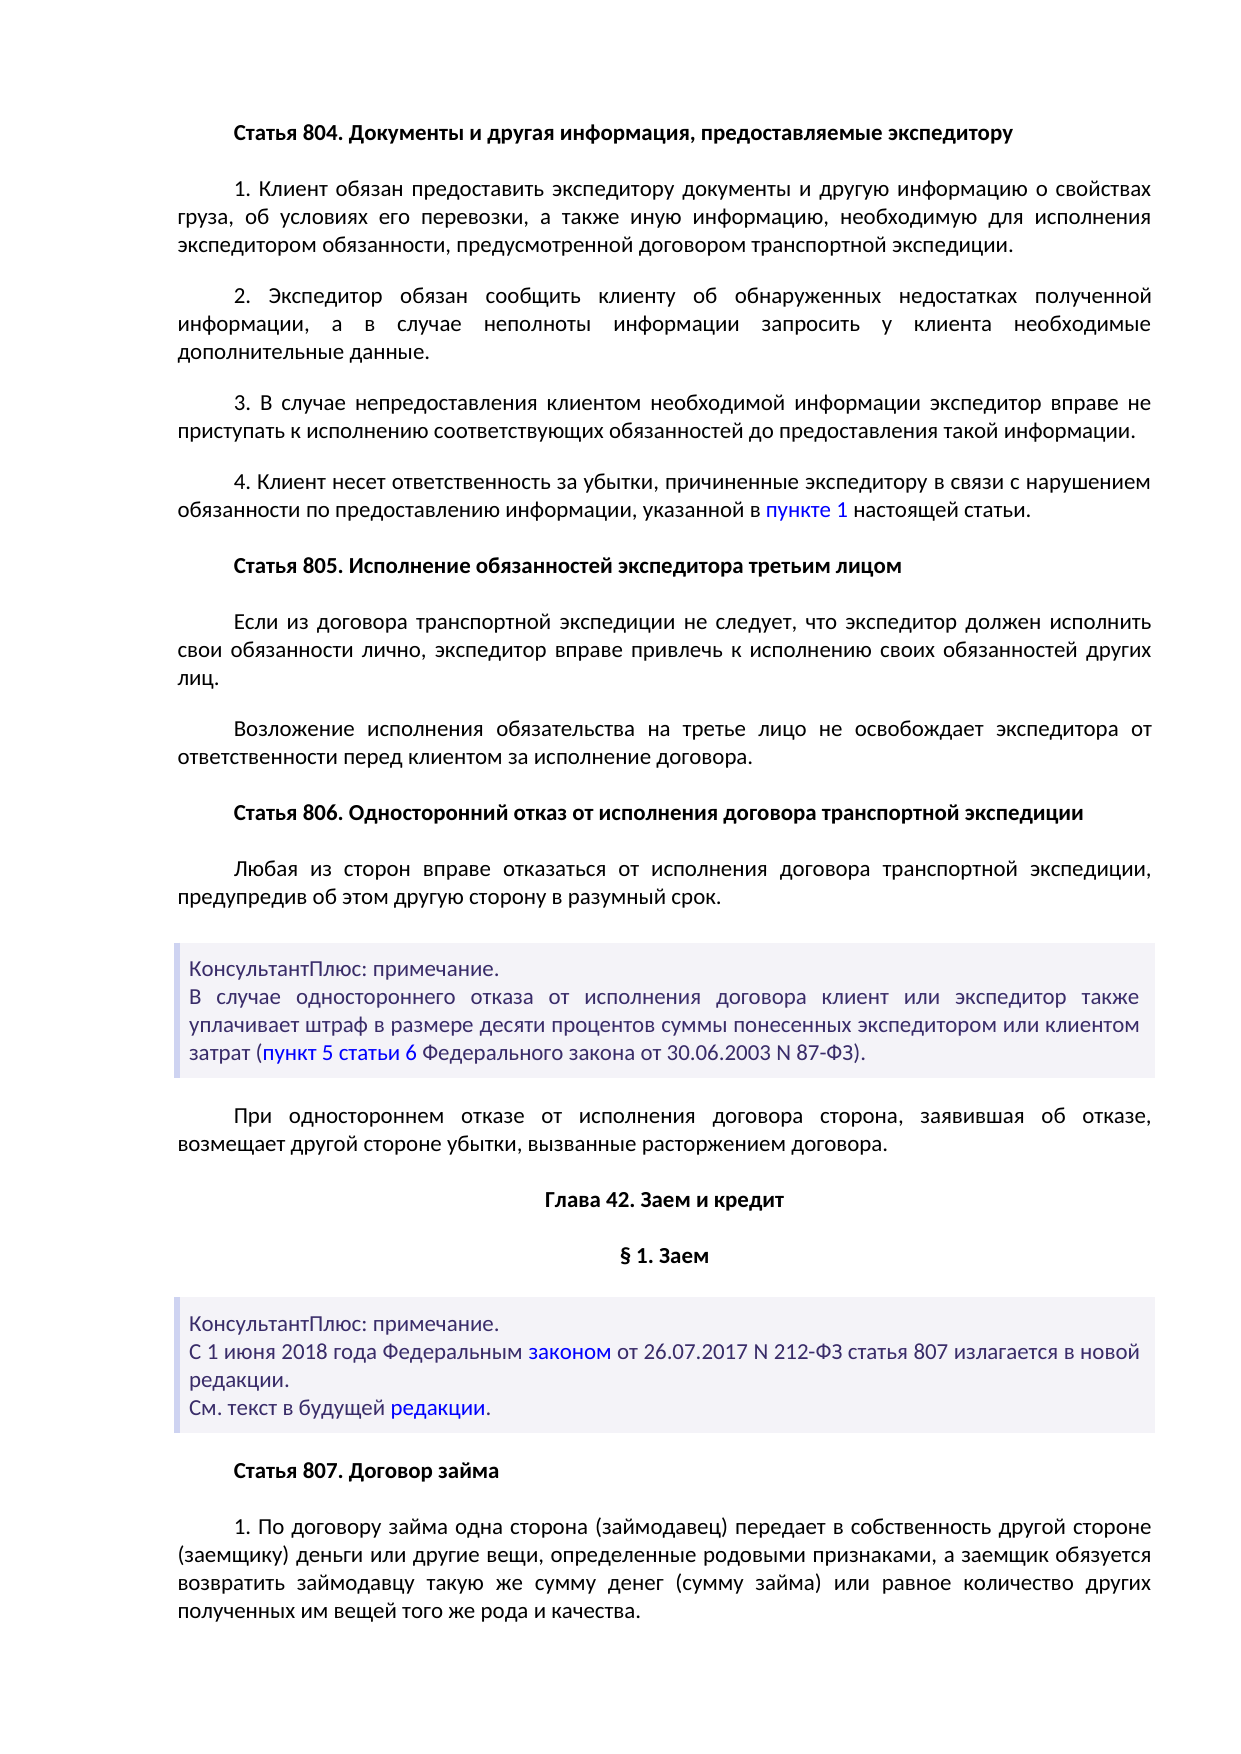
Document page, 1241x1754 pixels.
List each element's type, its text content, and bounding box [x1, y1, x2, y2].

text 1. По договору займа одна сторона (займодавец) передает в собственность другой стороне (заемщику) деньги или другие вещи, определенные родовыми признаками, а заемщик обязуется возвратить займодавцу такую же сумму денег (сумму займа) или равное количество других полученных им вещей того же рода и качества. [177, 1512, 1152, 1624]
title Статья 805. Исполнение обязанностей экспедитора третьим лицом [177, 551, 1152, 579]
title § 1. Заем [177, 1241, 1152, 1269]
title Статья 806. Односторонний отказ от исполнения договора транспортной экспедиции [177, 798, 1152, 826]
text 4. Клиент несет ответственность за убытки, причиненные экспедитору в связи с нарушением обязанности по предоставлению информации, указанной в пункте 1 настоящей статьи. [177, 467, 1152, 523]
text 3. В случае непредоставления клиентом необходимой информации экспедитор вправе не приступать к исполнению соответствующих обязанностей до предоставления такой информации. [177, 388, 1152, 444]
text При одностороннем отказе от исполнения договора сторона, заявившая об отказе, возмещает другой стороне убытки, вызванные расторжением договора. [177, 1101, 1152, 1157]
text 2. Экспедитор обязан сообщить клиенту об обнаруженных недостатках полученной информации, а в случае неполноты информации запросить у клиента необходимые дополнительные данные. [177, 281, 1152, 365]
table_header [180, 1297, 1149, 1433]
text Возложение исполнения обязательства на третье лицо не освобождает экспедитора от ответственности перед клиентом за исполнение договора. [177, 714, 1152, 770]
title Статья 807. Договор займа [177, 1456, 1152, 1484]
title Статья 804. Документы и другая информация, предоставляемые экспедитору [177, 118, 1152, 146]
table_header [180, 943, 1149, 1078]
text 1. Клиент обязан предоставить экспедитору документы и другую информацию о свойствах груза, об условиях его перевозки, а также иную информацию, необходимую для исполнения экспедитором обязанности, предусмотренной договором транспортной экспедиции. [177, 174, 1152, 258]
text Если из договора транспортной экспедиции не следует, что экспедитор должен исполнить свои обязанности лично, экспедитор вправе привлечь к исполнению своих обязанностей других лиц. [177, 607, 1152, 691]
title Глава 42. Заем и кредит [177, 1185, 1152, 1213]
text Любая из сторон вправе отказаться от исполнения договора транспортной экспедиции, предупредив об этом другую сторону в разумный срок. [177, 854, 1152, 910]
